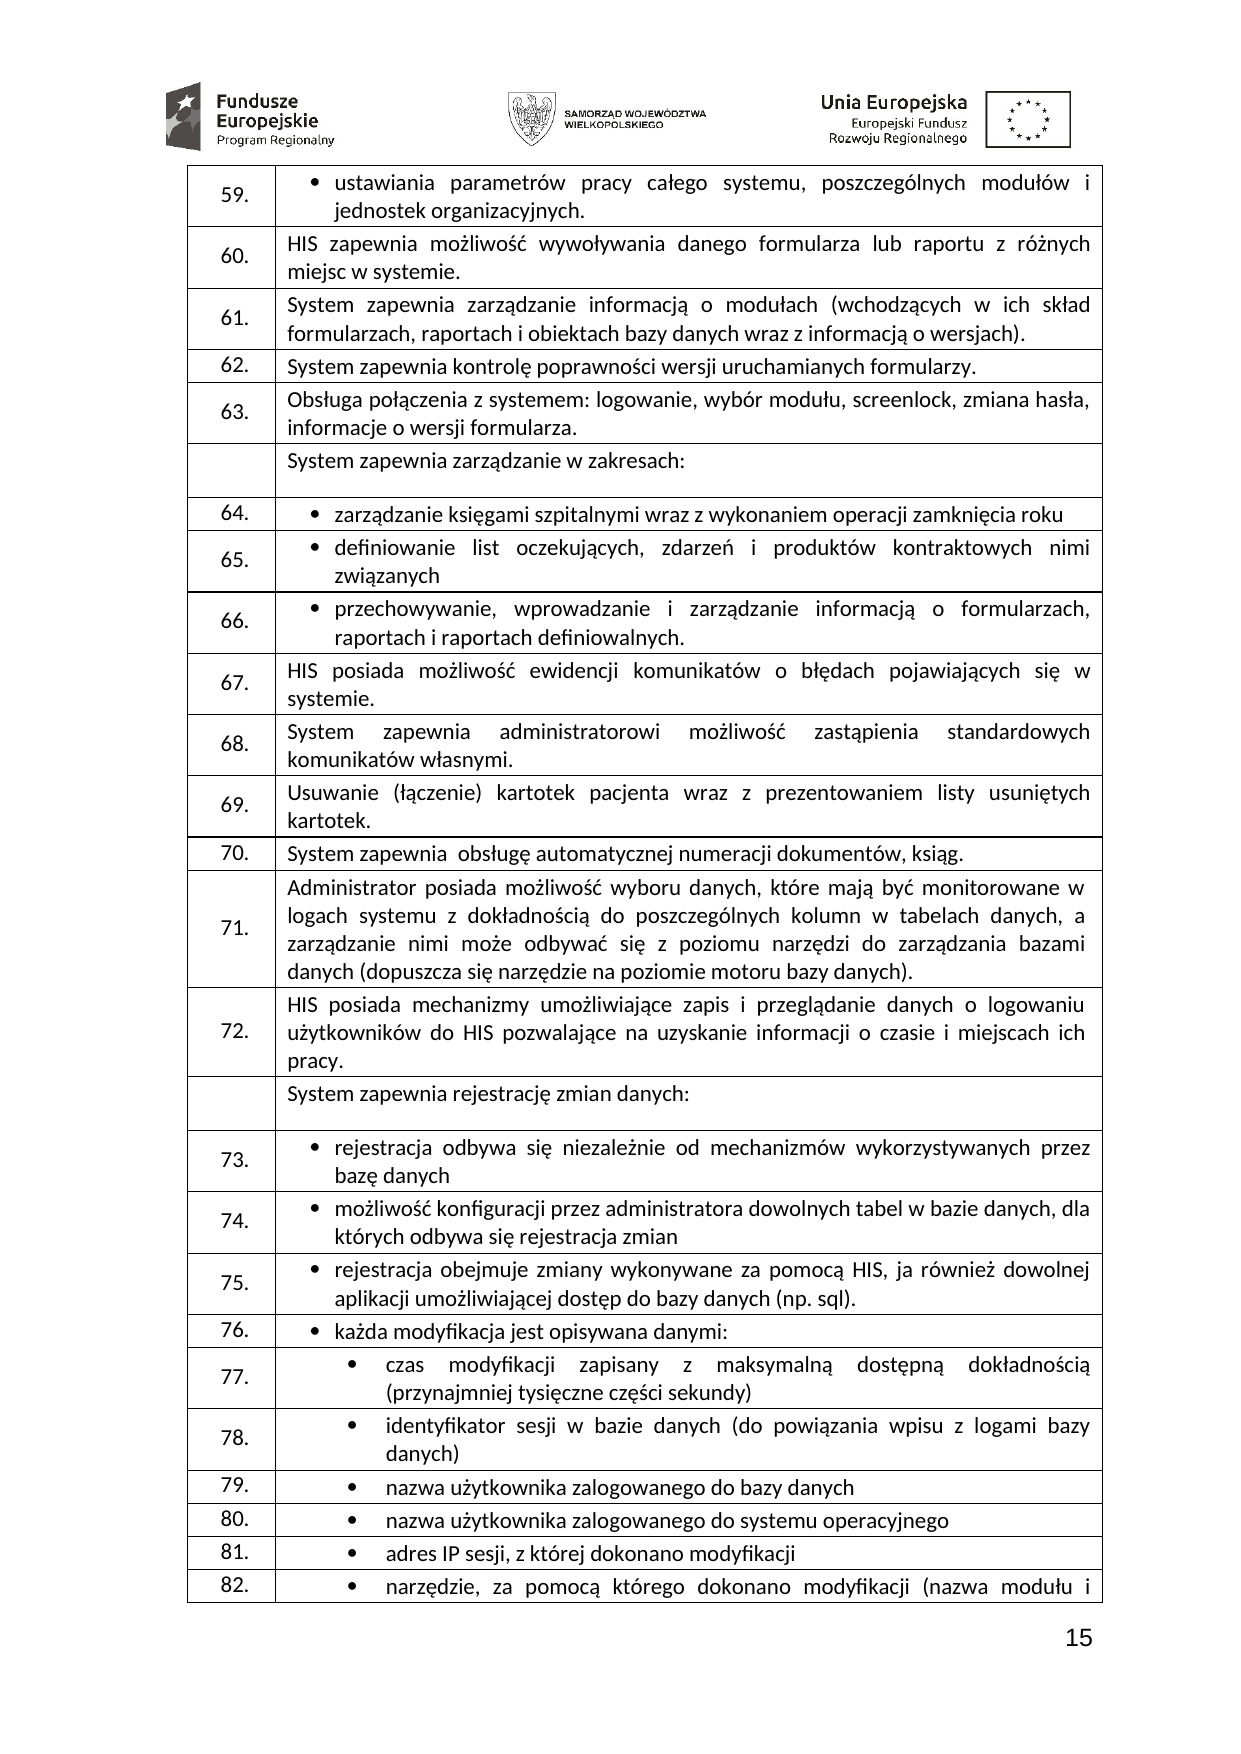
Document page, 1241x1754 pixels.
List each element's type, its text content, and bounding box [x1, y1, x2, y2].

table_cell [188, 383, 275, 443]
table_cell System zapewnia zarządzanie informacją o modułach (wchodzących w ich skład formularzach, raportach i obiektach bazy danych wraz z informacją o wersjach). [276, 289, 1102, 349]
table_cell [188, 1254, 275, 1314]
table_cell adres IP sesji, z której dokonano modyfikacji [276, 1537, 1102, 1569]
table_cell każda modyfikacja jest opisywana danymi: [276, 1315, 1102, 1347]
table_cell [188, 166, 275, 226]
table_cell [188, 593, 275, 653]
table_cell [188, 1570, 275, 1602]
table_cell [188, 838, 275, 870]
table_cell [188, 715, 275, 775]
table_cell przechowywanie, wprowadzanie i zarządzanie informacją o formularzach, raportach i raportach definiowalnych. [276, 593, 1102, 653]
table_cell możliwość konfiguracji przez administratora dowolnych tabel w bazie danych, dla których odbywa się rejestracja zmian [276, 1192, 1102, 1252]
table_cell HIS posiada możliwość ewidencji komunikatów o błędach pojawiających się w systemie. [276, 654, 1102, 714]
table_cell [188, 289, 275, 349]
table_cell System zapewnia rejestrację zmian danych: [276, 1077, 1102, 1130]
table_cell [188, 1077, 275, 1130]
table_cell czas modyfikacji zapisany z maksymalną dostępną dokładnością (przynajmniej tysięczne części sekundy) [276, 1348, 1102, 1408]
table_cell Usuwanie (łączenie) kartotek pacjenta wraz z prezentowaniem listy usuniętych kartotek. [276, 776, 1102, 836]
table_cell [188, 444, 275, 497]
table_cell System zapewnia zarządzanie w zakresach: [276, 444, 1102, 497]
table_cell System zapewnia kontrolę poprawności wersji uruchamianych formularzy. [276, 350, 1102, 382]
table_cell [188, 1348, 275, 1408]
table_cell definiowanie list oczekujących, zdarzeń i produktów kontraktowych nimi związanych [276, 531, 1102, 591]
table_cell ustawiania parametrów pracy całego systemu, poszczególnych modułów i jednostek organizacyjnych. [276, 166, 1102, 226]
table_cell [188, 988, 275, 1076]
table_cell rejestracja obejmuje zmiany wykonywane za pomocą HIS, ja również dowolnej aplikacji umożliwiającej dostęp do bazy danych (np. sql). [276, 1254, 1102, 1314]
table_cell [188, 350, 275, 382]
table_cell zarządzanie księgami szpitalnymi wraz z wykonaniem operacji zamknięcia roku [276, 498, 1102, 530]
table_cell System zapewnia administratorowi możliwość zastąpienia standardowych komunikatów własnymi. [276, 715, 1102, 775]
table_cell [188, 871, 275, 987]
table_cell nazwa użytkownika zalogowanego do systemu operacyjnego [276, 1504, 1102, 1536]
table_cell HIS zapewnia możliwość wywoływania danego formularza lub raportu z różnych miejsc w systemie. [276, 227, 1102, 287]
table_cell [188, 776, 275, 836]
table_cell rejestracja odbywa się niezależnie od mechanizmów wykorzystywanych przez bazę danych [276, 1131, 1102, 1191]
picture [147, 73, 1089, 165]
table_cell [188, 1537, 275, 1569]
table_cell HIS posiada mechanizmy umożliwiające zapis i przeglądanie danych o logowaniu użytkowników do HIS pozwalające na uzyskanie informacji o czasie i miejscach ich pracy. [276, 988, 1102, 1076]
table_cell [188, 531, 275, 591]
table_cell [188, 1315, 275, 1347]
table_cell Obsługa połączenia z systemem: logowanie, wybór modułu, screenlock, zmiana hasła, informacje o wersji formularza. [276, 383, 1102, 443]
table_cell [188, 1471, 275, 1503]
table_cell [188, 1504, 275, 1536]
table_cell [188, 1192, 275, 1252]
table_cell [188, 1409, 275, 1469]
table_cell Administrator posiada możliwość wyboru danych, które mają być monitorowane w logach systemu z dokładnością do poszczególnych kolumn w tabelach danych, a zarządzanie nimi może odbywać się z poziomu narzędzi do zarządzania bazami danych (dopuszcza się narzędzie na poziomie motoru bazy danych). [276, 871, 1102, 987]
table_cell [188, 654, 275, 714]
table_cell [188, 227, 275, 287]
table_cell nazwa użytkownika zalogowanego do bazy danych [276, 1471, 1102, 1503]
table_cell [188, 1131, 275, 1191]
table_cell identyfikator sesji w bazie danych (do powiązania wpisu z logami bazy danych) [276, 1409, 1102, 1469]
table_cell [188, 498, 275, 530]
table_cell System zapewnia obsługę automatycznej numeracji dokumentów, ksiąg. [276, 838, 1102, 870]
